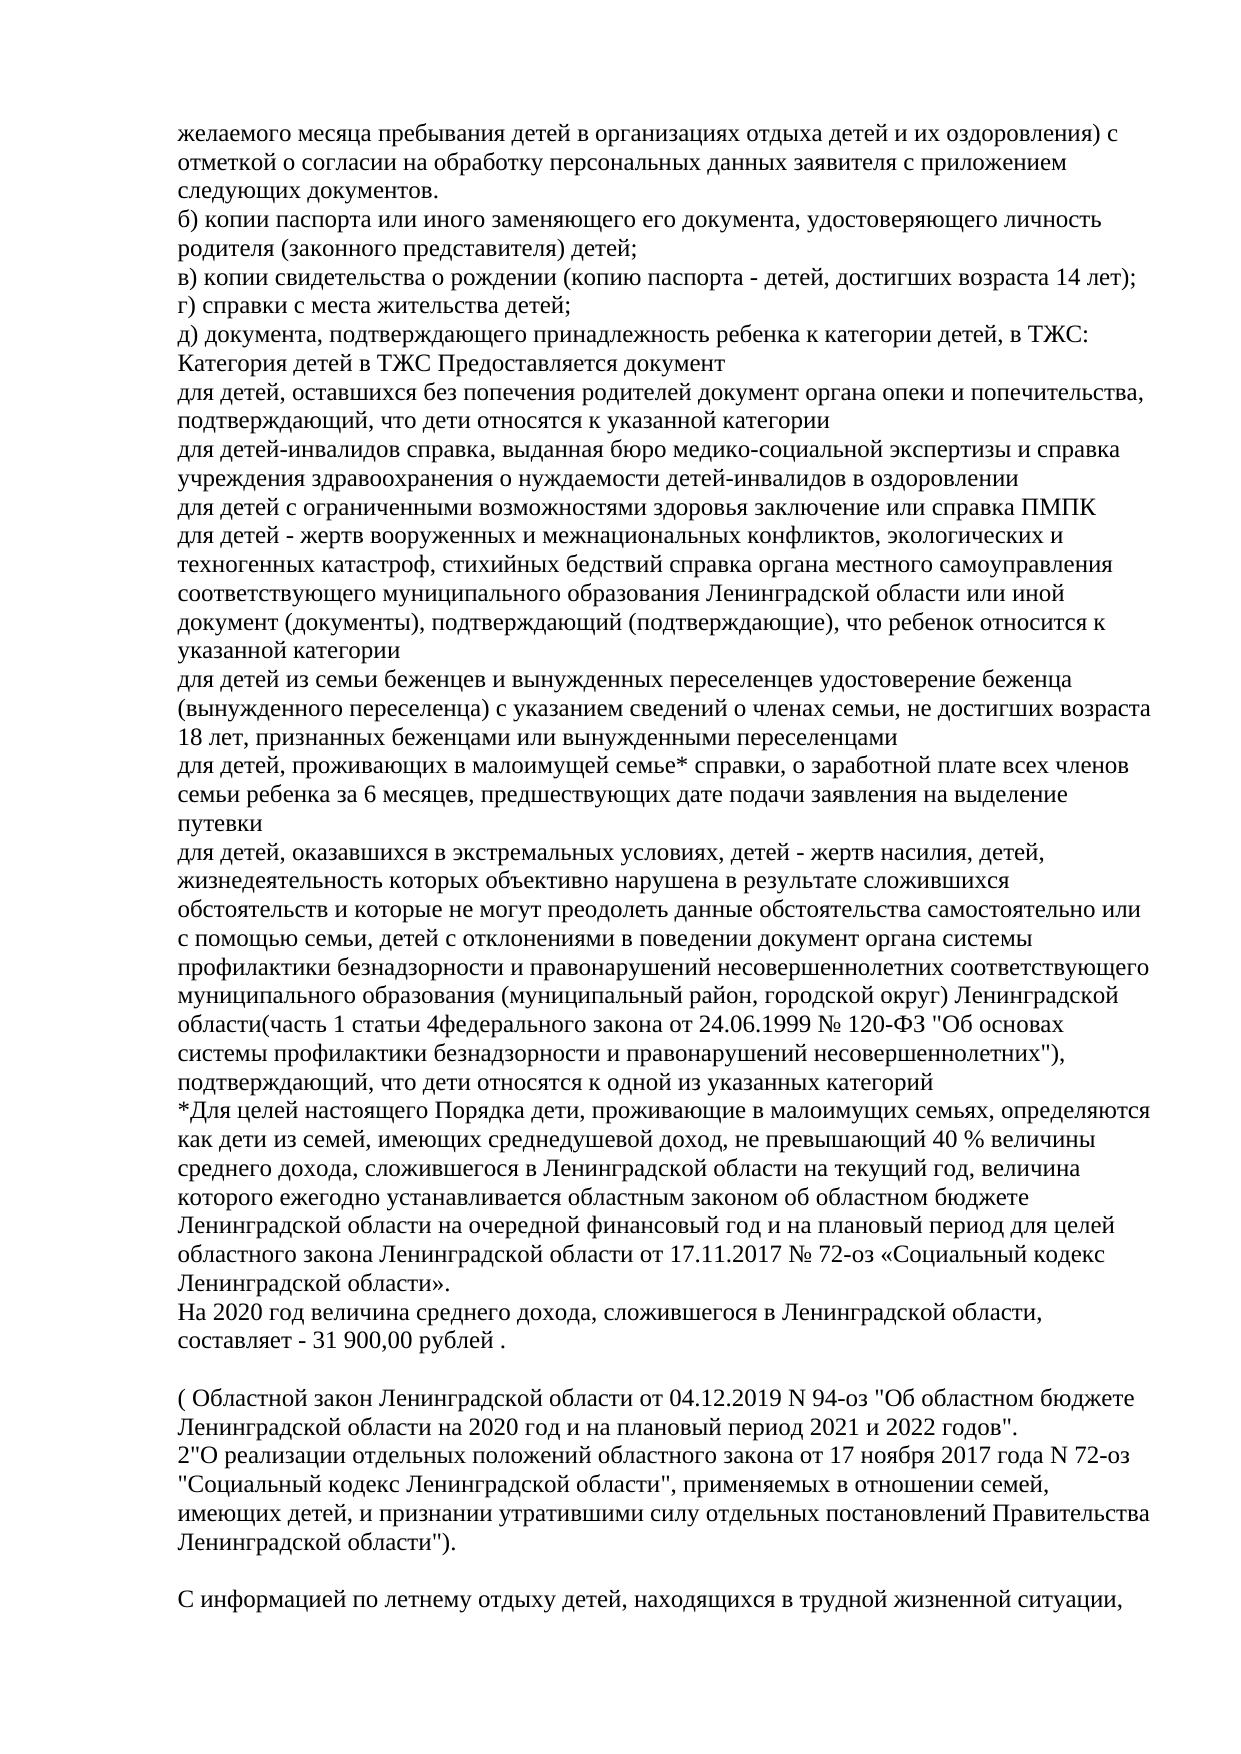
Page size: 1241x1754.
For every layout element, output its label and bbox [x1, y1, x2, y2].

text [177, 118, 1152, 1613]
